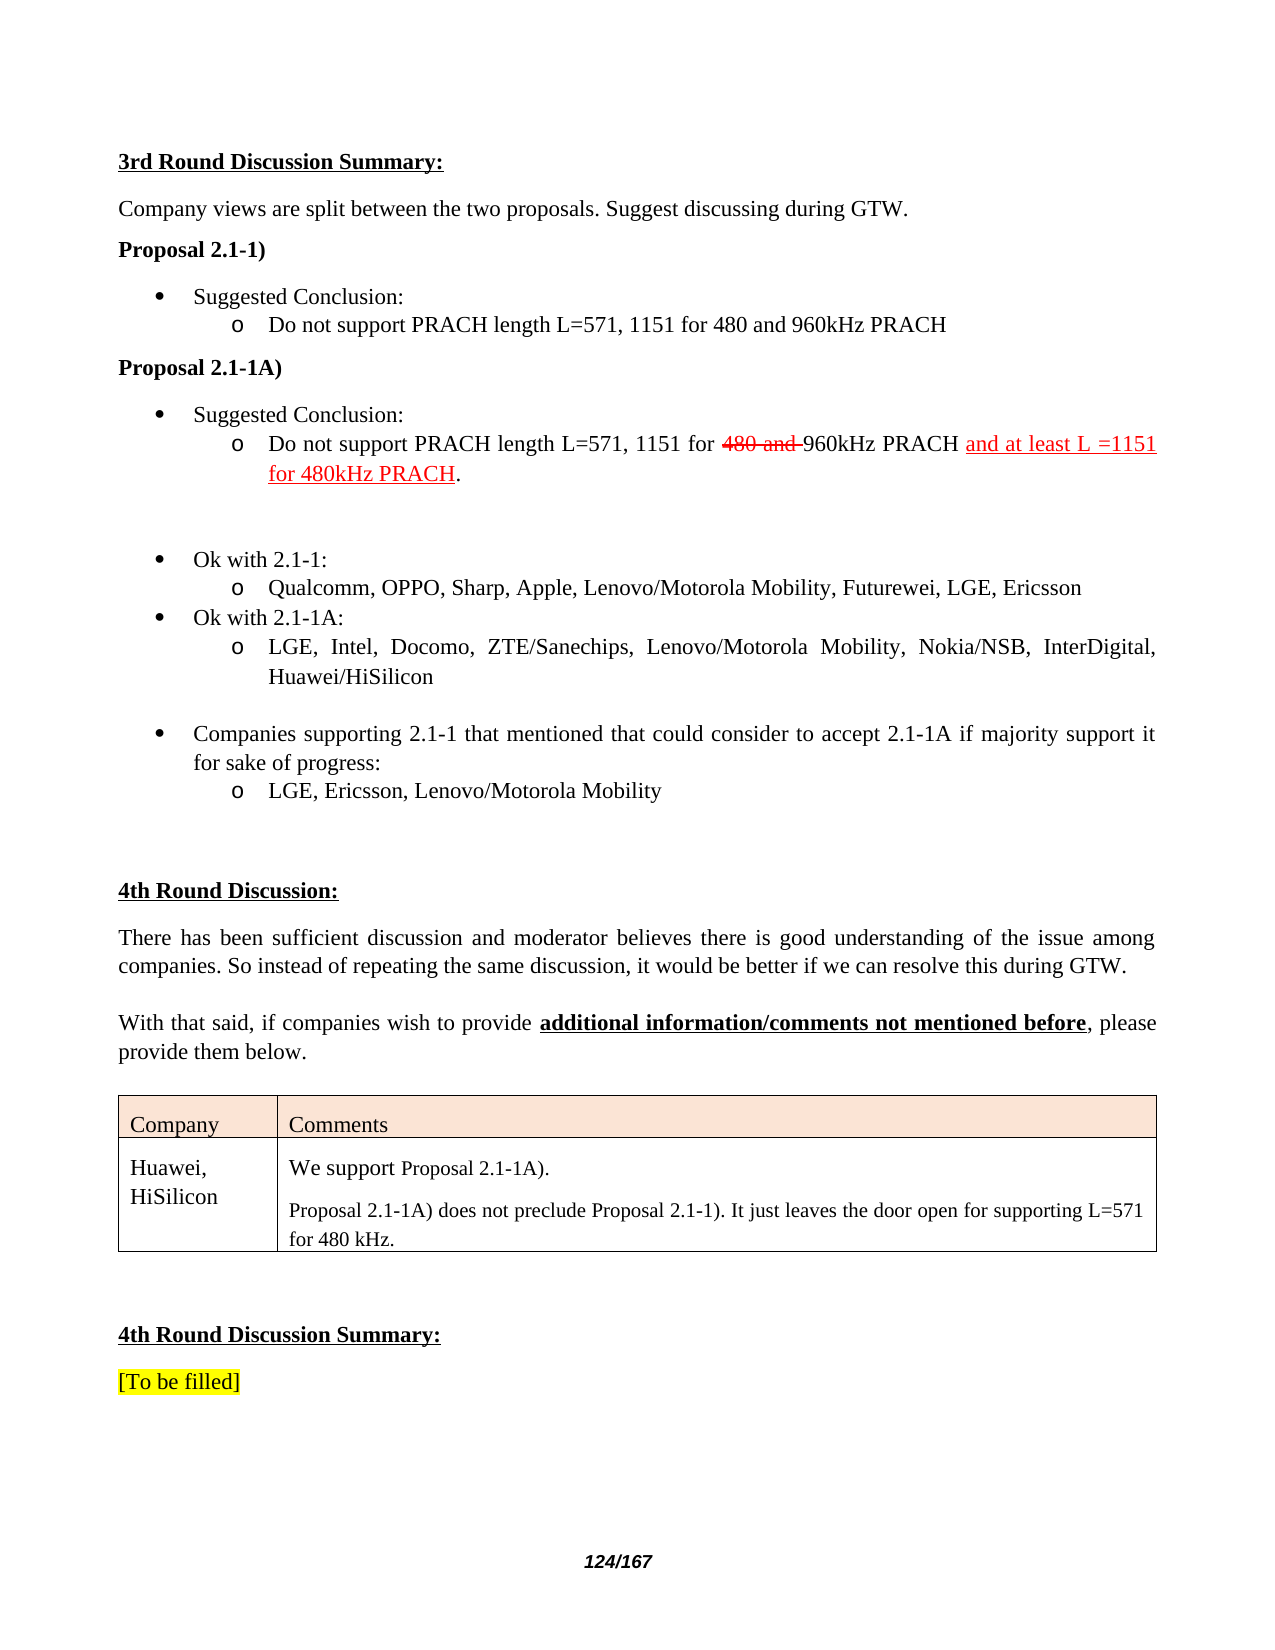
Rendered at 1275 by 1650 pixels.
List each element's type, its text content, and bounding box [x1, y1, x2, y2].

text There has been sufficient discussion and moderator believes there is good understanding of the issue among companies. So instead of repeating the same discussion, it would be better if we can resolve this during GTW. [118, 924, 1157, 979]
list Ok with 2.1-1A: [156, 604, 1157, 631]
list Suggested Conclusion: [156, 402, 1157, 428]
list LGE, Ericsson, Lenovo/Motorola Mobility [231, 777, 1157, 805]
list Do not support PRACH length L=571, 1151 for 480 and 960kHz PRACH and at least L =1151 for 480kHz PRACH. [231, 430, 1157, 487]
list Companies supporting 2.1-1 that mentioned that could consider to accept 2.1-1A if majority support it for sake of progress: [156, 720, 1157, 775]
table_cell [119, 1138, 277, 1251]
subtitle 4th Round Discussion Summary: [118, 1321, 1157, 1348]
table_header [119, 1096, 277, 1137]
list Suggested Conclusion: [156, 283, 1157, 309]
list Qualcomm, OPPO, Sharp, Apple, Lenovo/Motorola Mobility, Futurewei, LGE, Ericsson [231, 574, 1157, 602]
text [To be filled] [118, 1368, 1157, 1395]
subtitle Proposal 2.1-1A) [118, 354, 1157, 381]
list Do not support PRACH length L=571, 1151 for 480 and 960kHz PRACH [231, 311, 1157, 340]
subtitle Proposal 2.1-1) [118, 236, 1157, 262]
text Company views are split between the two proposals. Suggest discussing during GTW. [118, 195, 1157, 221]
list LGE, Intel, Docomo, ZTE/Sanechips, Lenovo/Motorola Mobility, Nokia/NSB, InterDigital, Huawei/HiSilicon [231, 633, 1157, 689]
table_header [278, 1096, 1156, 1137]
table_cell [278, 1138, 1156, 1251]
list Ok with 2.1-1: [156, 546, 1157, 572]
text With that said, if companies wish to provide additional information/comments not mentioned before, please provide them below. [118, 1009, 1157, 1064]
subtitle 3rd Round Discussion Summary: [118, 148, 1157, 174]
subtitle 4th Round Discussion: [118, 877, 1157, 903]
